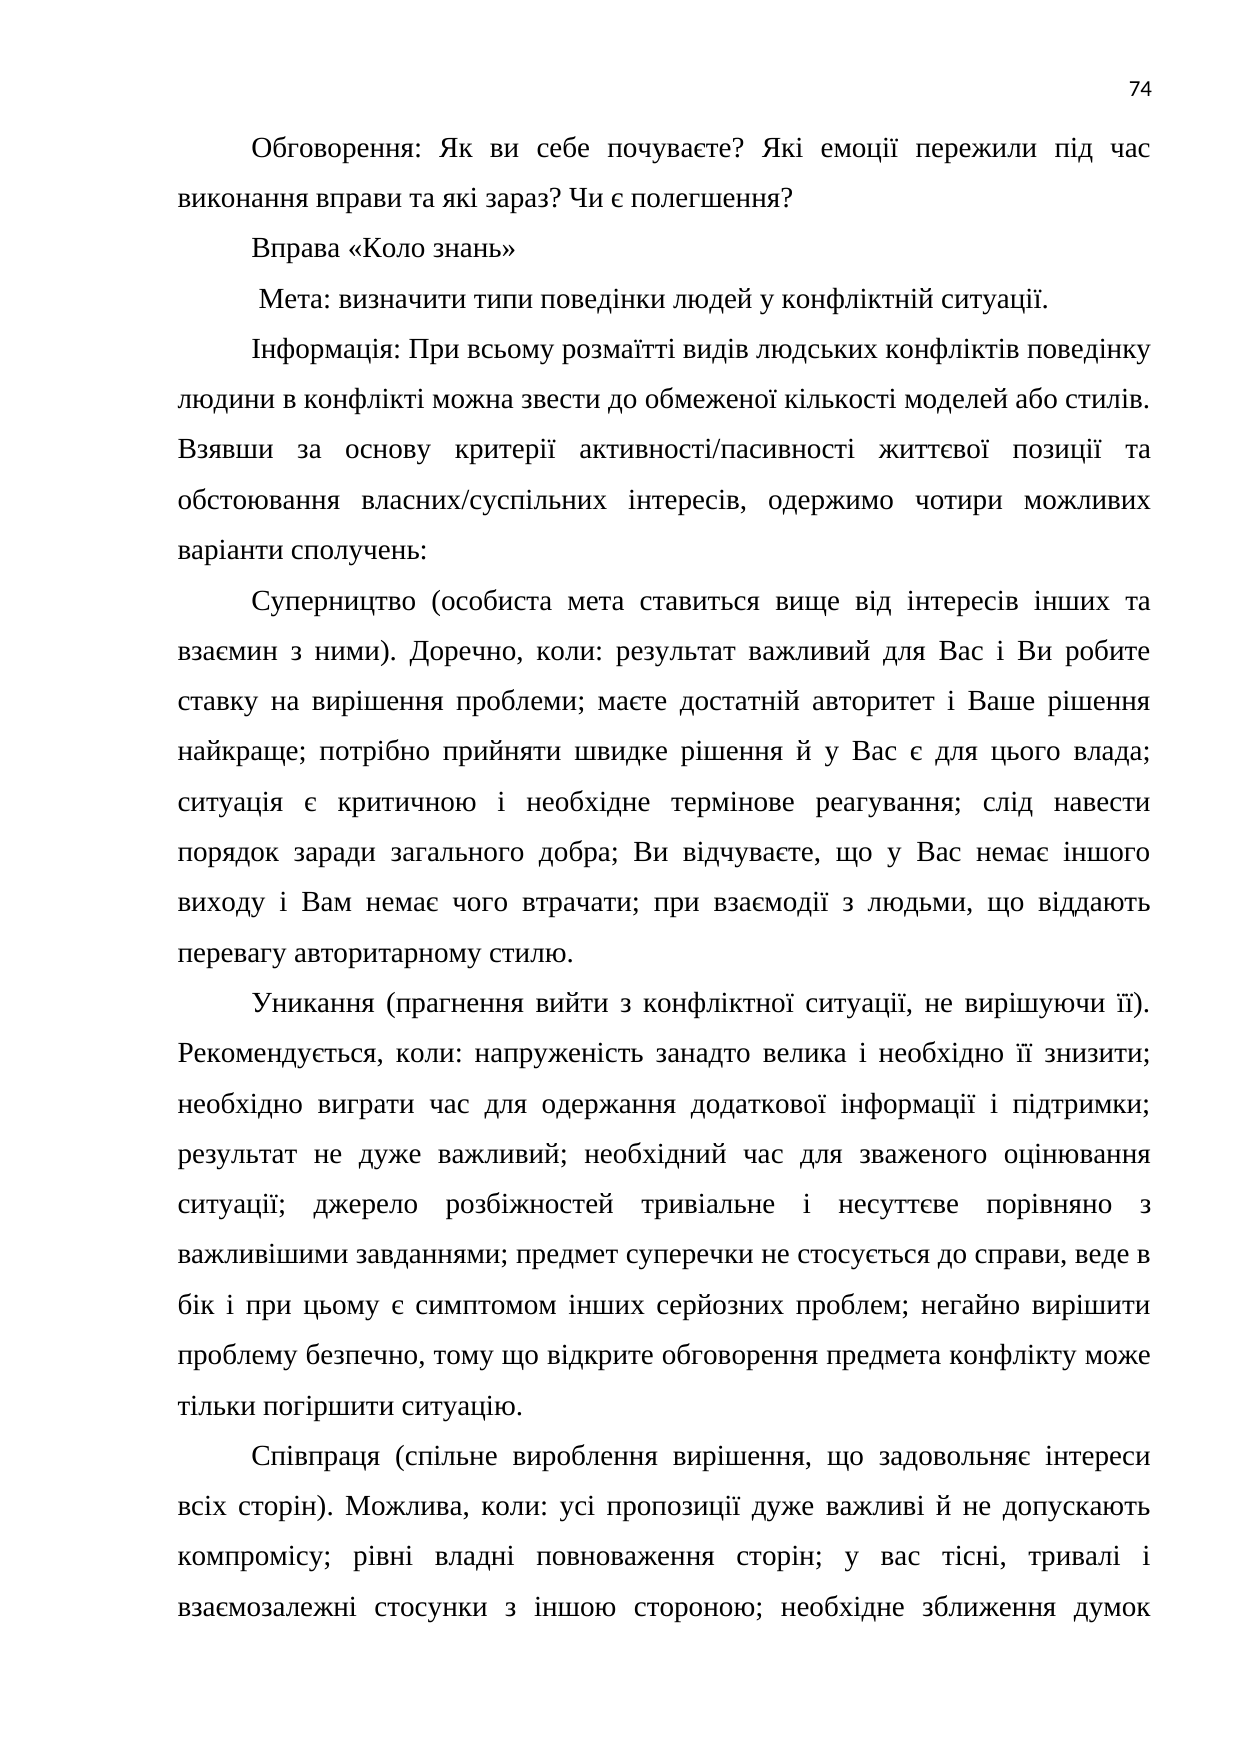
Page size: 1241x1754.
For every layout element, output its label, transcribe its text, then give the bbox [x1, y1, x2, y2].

text Мета: визначити типи поведінки людей у конфліктній ситуації. [177, 281, 1152, 314]
text Суперництво (особиста мета ставиться вище від інтересів інших та взаємин з ними). Доречно, коли: результат важливий для Вас і Ви робите ставку на вирішення проблеми; маєте достатній авторитет і Ваше рішення найкраще; потрібно прийняти швидке рішення й у Вас є для цього влада; ситуація є критичною і необхідне термінове реагування; слід навести порядок заради загального добра; Ви відчуваєте, що у Вас немає іншого виходу і Вам немає чого втрачати; при взаємодії з людьми, що віддають перевагу авторитарному стилю. [177, 583, 1152, 968]
text Інформація: При всьому розмаїтті видів людських конфліктів поведінку людини в конфлікті можна звести до обмеженої кількості моделей або стилів. Взявши за основу критерії активності/пасивності життєвої позиції та обстоювання власних/суспільних інтересів, одержимо чотири можливих варіанти сполучень: [177, 331, 1152, 566]
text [177, 1438, 1152, 1622]
text Уникання (прагнення вийти з конфліктної ситуації, не вирішуючи її). Рекомендується, коли: напруженість занадто велика і необхідно її знизити; необхідно виграти час для одержання додаткової інформації і підтримки; результат не дуже важливий; необхідний час для зваженого оцінювання ситуації; джерело розбіжностей тривіальне і несуттєве порівняно з важливішими завданнями; предмет суперечки не стосується до справи, веде в бік і при цьому є симптомом інших серйозних проблем; негайно вирішити проблему безпечно, тому що відкрите обговорення предмета конфлікту може тільки погіршити ситуацію. [177, 985, 1152, 1421]
text Обговорення: Як ви себе почуваєте? Які емоції пережили під час виконання вправи та які зараз? Чи є полегшення? [177, 130, 1152, 214]
text Вправа «Коло знань» [177, 230, 1152, 264]
